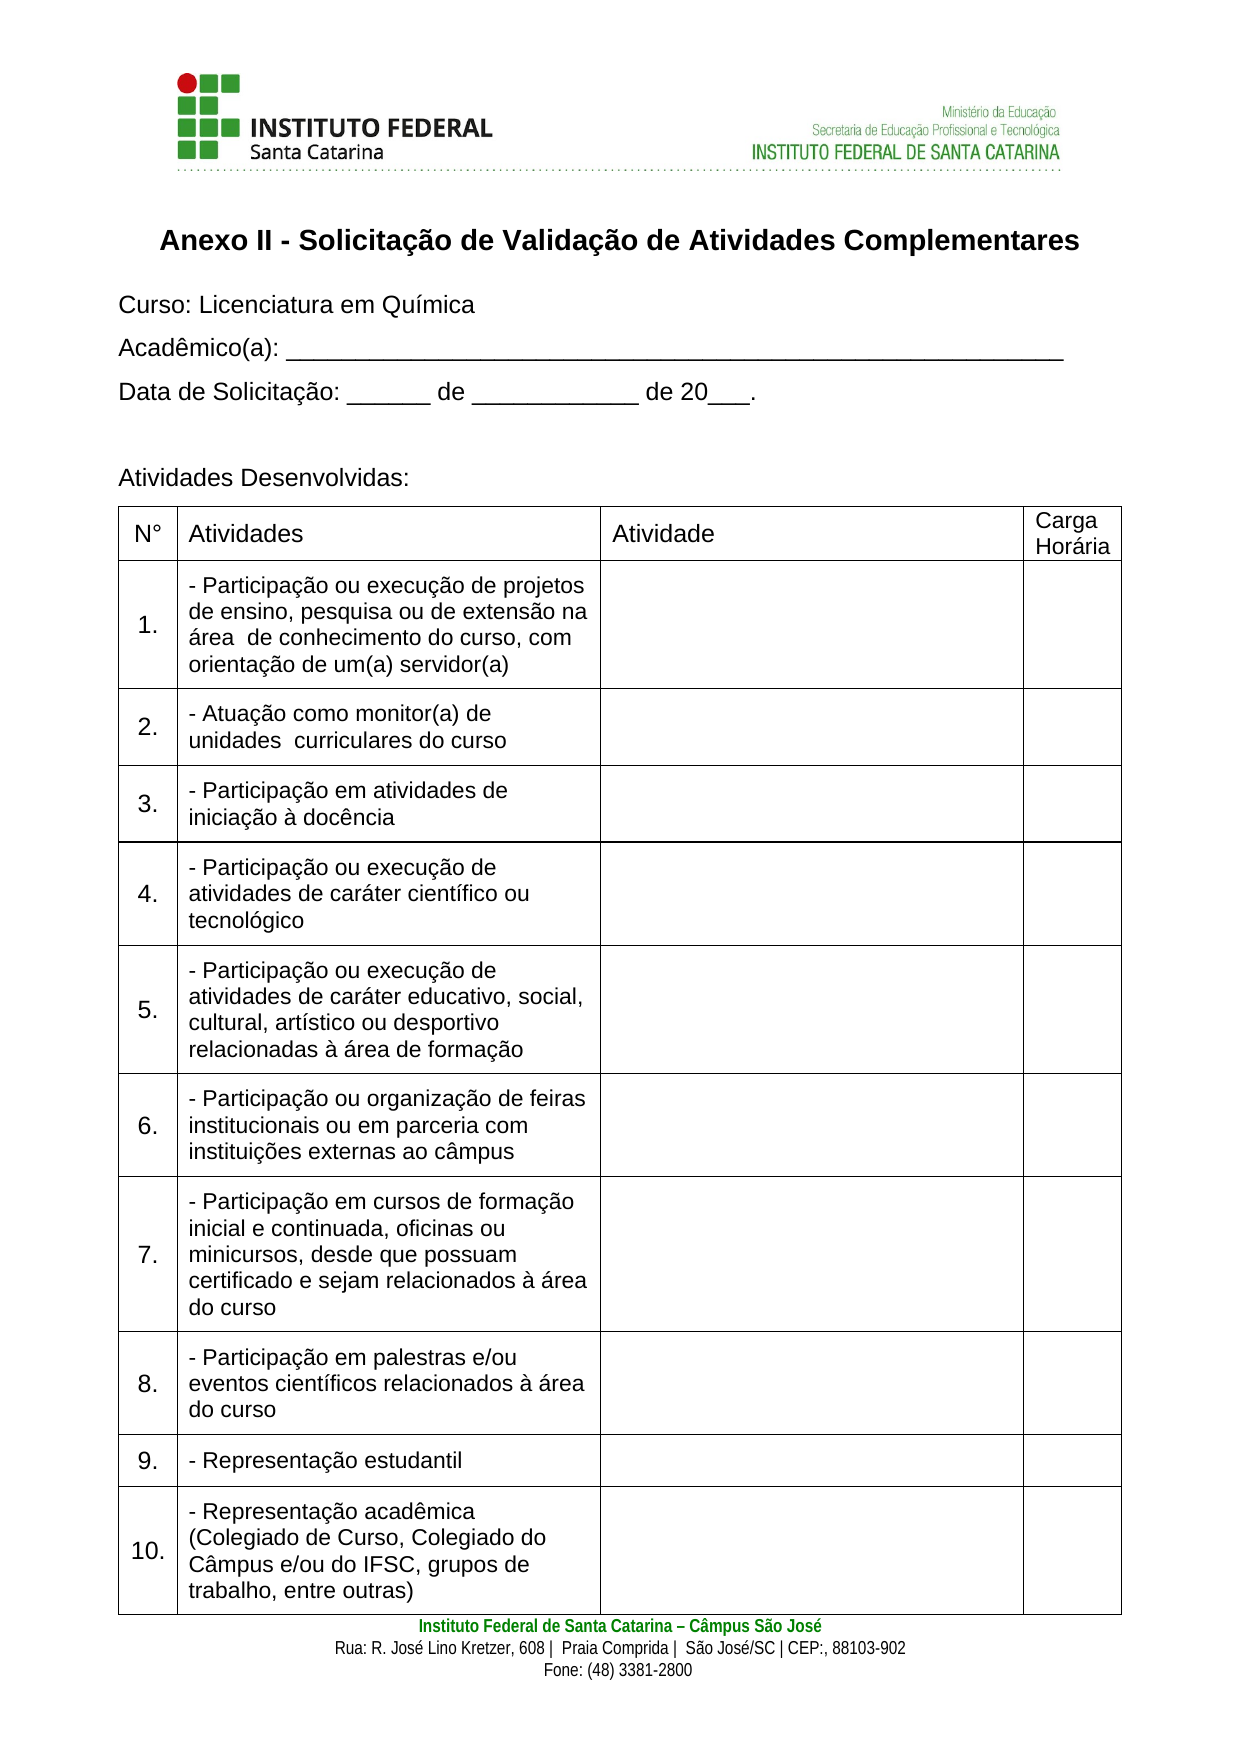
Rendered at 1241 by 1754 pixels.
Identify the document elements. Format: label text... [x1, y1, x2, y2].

table_cell [601, 561, 1023, 688]
table_cell - Participação em cursos de formação inicial e continuada, oficinas ou minicursos, desde que possuam certificado e sejam relacionados à área do curso [178, 1177, 600, 1331]
table_cell - Representação acadêmica (Colegiado de Curso, Colegiado do Câmpus e/ou do IFSC, grupos de trabalho, entre outras) [178, 1487, 600, 1614]
table_cell [1024, 766, 1121, 841]
table_cell [601, 1487, 1023, 1614]
table_cell [601, 689, 1023, 764]
table_cell [601, 1332, 1023, 1434]
table_cell [601, 1177, 1023, 1331]
table_cell [1024, 1074, 1121, 1176]
table_cell [601, 843, 1023, 945]
table_cell 2. [119, 689, 177, 764]
table_header Carga Horária [1024, 507, 1121, 560]
table_cell - Participação ou organização de feiras institucionais ou em parceria com instituições externas ao câmpus [178, 1074, 600, 1176]
table_cell [1024, 1177, 1121, 1331]
table_cell [601, 1435, 1023, 1486]
table_cell [1024, 1332, 1121, 1434]
table_cell 9. [119, 1435, 177, 1486]
table_cell - Atuação como monitor(a) de unidades curriculares do curso [178, 689, 600, 764]
table_cell 3. [119, 766, 177, 841]
table_cell - Representação estudantil [178, 1435, 600, 1486]
table_cell [601, 766, 1023, 841]
table_cell [601, 1074, 1023, 1176]
table_cell 8. [119, 1332, 177, 1434]
table_cell - Participação em palestras e/ou eventos científicos relacionados à área do curso [178, 1332, 600, 1434]
text Anexo II - Solicitação de Validação de Atividades Complementares [118, 223, 1122, 257]
table_cell 7. [119, 1177, 177, 1331]
table_cell [1024, 843, 1121, 945]
table_cell [601, 946, 1023, 1073]
table_cell [1024, 1487, 1121, 1614]
table_cell 6. [119, 1074, 177, 1176]
text Curso: Licenciatura em Química [118, 290, 1122, 319]
table_header N° [119, 507, 177, 560]
table_cell - Participação ou execução de atividades de caráter científico ou tecnológico [178, 843, 600, 945]
table_cell [1024, 689, 1121, 764]
table_cell 5. [119, 946, 177, 1073]
picture [177, 73, 1063, 171]
table_cell - Participação ou execução de projetos de ensino, pesquisa ou de extensão na área de conhecimento do curso, com orientação de um(a) servidor(a) [178, 561, 600, 688]
table_cell 10. [119, 1487, 177, 1614]
text Atividades Desenvolvidas: [118, 463, 1122, 492]
text Data de Solicitação: ______ de ____________ de 20___. [118, 377, 1122, 405]
table_cell - Participação ou execução de atividades de caráter educativo, social, cultural, artístico ou desportivo relacionadas à área de formação [178, 946, 600, 1073]
table_header Atividade [601, 507, 1023, 560]
table_cell [1024, 946, 1121, 1073]
text Acadêmico(a): ________________________________________________________ [118, 333, 1122, 362]
table_cell 1. [119, 561, 177, 688]
table_header Atividades [178, 507, 600, 560]
table_cell - Participação em atividades de iniciação à docência [178, 766, 600, 841]
table_cell [1024, 561, 1121, 688]
table_cell 4. [119, 843, 177, 945]
table_cell [1024, 1435, 1121, 1486]
